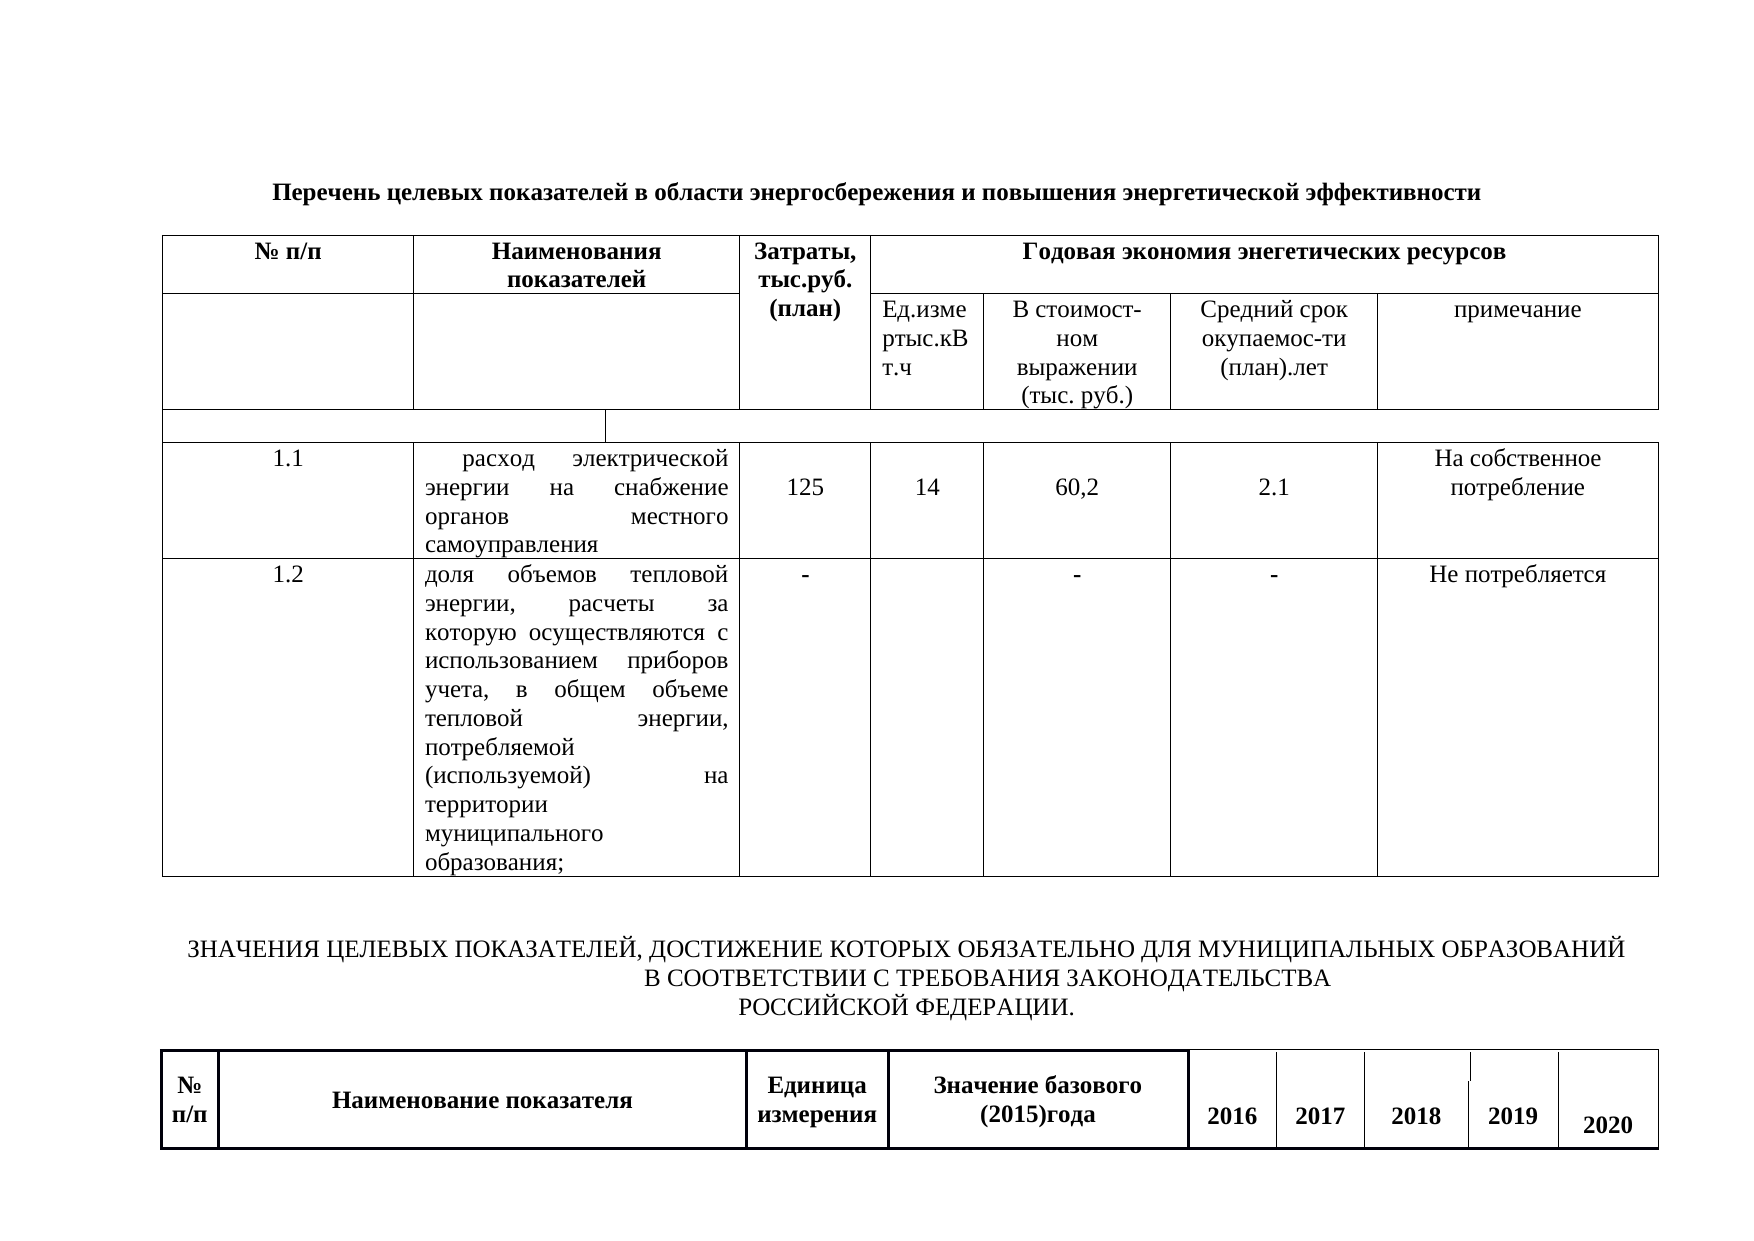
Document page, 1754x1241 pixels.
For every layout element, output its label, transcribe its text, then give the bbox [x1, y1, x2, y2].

table_cell [163, 410, 605, 442]
text ЗНАЧЕНИЯ ЦЕЛЕВЫХ ПОКАЗАТЕЛЕЙ, ДОСТИЖЕНИЕ КОТОРЫХ ОБЯЗАТЕЛЬНО ДЛЯ МУНИЦИПАЛЬНЫХ ОБРАЗОВАНИЙ В СООТВЕТСТВИИ С ТРЕБОВАНИЯ ЗАКОНОДАТЕЛЬСТВА [177, 934, 1636, 992]
table_header Наименование показателя [220, 1052, 745, 1147]
table_cell доля объемов тепловой энергии, расчеты за которую осуществляются с использованием приборов учета, в общем объеме тепловой энергии, потребляемой (используемой) на территории муниципального образования; [414, 559, 739, 876]
table_cell 1.1 [163, 443, 413, 558]
table_cell 2.1 [1171, 443, 1377, 558]
table_header [1470, 1050, 1558, 1081]
table_cell 2016 [1190, 1081, 1276, 1147]
table_header Годовая экономия энегетических ресурсов [871, 236, 1658, 293]
table_header [1277, 1050, 1365, 1081]
text РОССИЙСКОЙ ФЕДЕРАЦИИ. [177, 992, 1636, 1020]
table_cell - [740, 559, 870, 876]
table_cell [163, 294, 413, 409]
table_header [1190, 1050, 1277, 1081]
table_cell В стоимост-ном выражении (тыс. руб.) [984, 294, 1170, 409]
table_header Наименования показателей [414, 236, 739, 293]
table_cell - [984, 559, 1170, 876]
table_cell 60,2 [984, 443, 1170, 558]
table_header Затраты, тыс.руб. (план) [740, 236, 870, 409]
text Перечень целевых показателей в области энергосбережения и повышения энергетической эффективности [118, 177, 1636, 206]
table_cell Средний срок окупаемос-ти (план).лет [1171, 294, 1377, 409]
table_cell [414, 294, 739, 409]
table_cell 14 [871, 443, 983, 558]
table_cell 2019 [1469, 1081, 1558, 1147]
table_header 2020 [1558, 1050, 1658, 1147]
table_cell - [1171, 559, 1377, 876]
table_header Значение базового (2015)года [890, 1052, 1187, 1147]
table_cell Ед.измертыс.кВт.ч [871, 294, 983, 409]
table_cell На собственное потребление [1378, 443, 1658, 558]
table_cell 2018 [1365, 1081, 1468, 1147]
table_cell 125 [740, 443, 870, 558]
table_cell примечание [1378, 294, 1658, 409]
table_cell Не потребляется [1378, 559, 1658, 876]
table_cell 1.2 [163, 559, 413, 876]
table_header № п/п [163, 236, 413, 293]
table_cell [871, 559, 983, 876]
table_header Единица измерения [748, 1052, 887, 1147]
table_cell 2017 [1277, 1081, 1364, 1147]
table_cell расход электрической энергии на снабжение органов местного самоуправления [414, 443, 739, 558]
table_header [1365, 1050, 1470, 1081]
table_header № п/п [163, 1052, 217, 1147]
